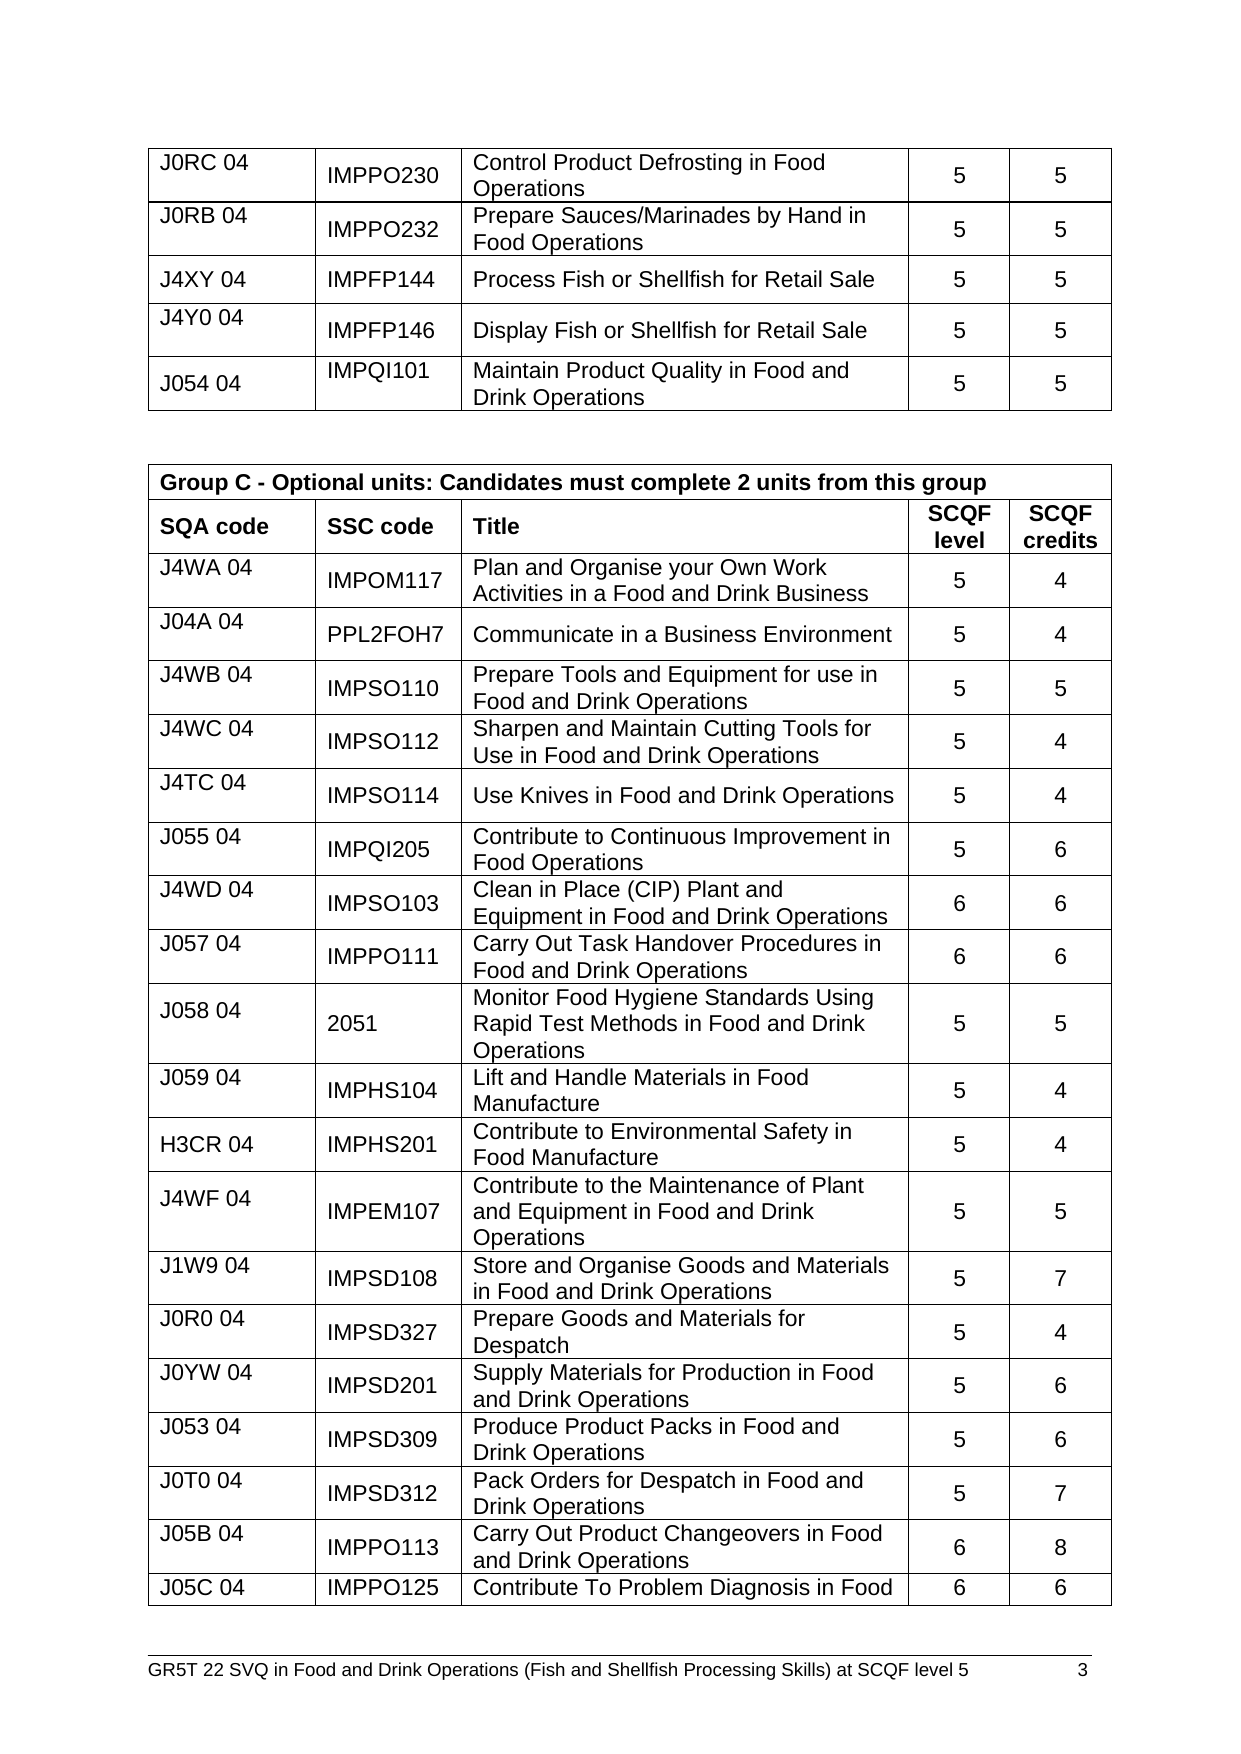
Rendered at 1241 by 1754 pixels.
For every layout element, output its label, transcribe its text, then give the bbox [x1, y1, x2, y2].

table_cell J4WA 04 [149, 554, 315, 607]
table_cell Communicate in a Business Environment [462, 608, 908, 660]
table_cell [462, 1574, 908, 1605]
table_cell 6 [1010, 823, 1111, 875]
table_cell Prepare Tools and Equipment for use in Food and Drink Operations [462, 661, 908, 714]
table_cell 4 [1010, 715, 1111, 768]
table_cell IMPSD201 [316, 1359, 461, 1412]
table_cell J058 04 [149, 984, 315, 1063]
table_cell 4 [1010, 554, 1111, 607]
table_cell 6 [909, 930, 1009, 983]
table_cell J4Y0 04 [149, 304, 315, 356]
table_cell IMPSD327 [316, 1305, 461, 1358]
table_cell Plan and Organise your Own Work Activities in a Food and Drink Business [462, 554, 908, 607]
table_cell 6 [1010, 1359, 1111, 1412]
table_cell 5 [909, 1413, 1009, 1466]
table_cell J0YW 04 [149, 1359, 315, 1412]
table_cell IMPEM107 [316, 1172, 461, 1251]
table_cell 6 [1010, 930, 1111, 983]
table_cell J4WC 04 [149, 715, 315, 768]
table_cell J1W9 04 [149, 1252, 315, 1304]
table_cell 5 [909, 715, 1009, 768]
table_cell 5 [909, 1305, 1009, 1358]
table_cell 5 [909, 1172, 1009, 1251]
table_cell J4WF 04 [149, 1172, 315, 1251]
table_cell 5 [909, 984, 1009, 1063]
table_cell 5 [909, 661, 1009, 714]
table_cell 4 [1010, 608, 1111, 660]
table_cell Prepare Sauces/Marinades by Hand in Food Operations [462, 203, 908, 255]
table_cell 5 [909, 1064, 1009, 1117]
table_cell Produce Product Packs in Food and Drink Operations [462, 1413, 908, 1466]
table_cell 5 [909, 1467, 1009, 1519]
table_cell 6 [909, 876, 1009, 929]
table_cell 6 [1010, 1574, 1111, 1605]
table_cell J4XY 04 [149, 256, 315, 302]
table_cell IMPQI101 [316, 357, 461, 410]
table_cell IMPQI205 [316, 823, 461, 875]
table_cell Control Product Defrosting in Food Operations [462, 149, 908, 201]
table_cell 5 [909, 304, 1009, 356]
table_cell J054 04 [149, 357, 315, 410]
table_cell Contribute to Environmental Safety in Food Manufacture [462, 1118, 908, 1171]
table_cell J4TC 04 [149, 769, 315, 822]
table_cell J0RB 04 [149, 203, 315, 255]
table_cell 5 [1010, 256, 1111, 302]
table_cell J4WB 04 [149, 661, 315, 714]
table_cell IMPHS104 [316, 1064, 461, 1117]
table_cell 5 [1010, 203, 1111, 255]
table_cell IMPSD312 [316, 1467, 461, 1519]
table_cell 7 [1010, 1252, 1111, 1304]
table_cell Store and Organise Goods and Materials in Food and Drink Operations [462, 1252, 908, 1304]
table_cell 5 [909, 357, 1009, 410]
table_cell Process Fish or Shellfish for Retail Sale [462, 256, 908, 302]
table_cell Carry Out Product Changeovers in Food and Drink Operations [462, 1520, 908, 1573]
table_cell J057 04 [149, 930, 315, 983]
table_cell Supply Materials for Production in Food and Drink Operations [462, 1359, 908, 1412]
table_cell 5 [1010, 661, 1111, 714]
table_cell 5 [909, 608, 1009, 660]
table_cell IMPOM117 [316, 554, 461, 607]
table_cell 4 [1010, 1305, 1111, 1358]
table_cell SQA code [149, 500, 315, 553]
table_cell Lift and Handle Materials in Food Manufacture [462, 1064, 908, 1117]
table_cell IMPPO111 [316, 930, 461, 983]
table_cell 5 [909, 769, 1009, 822]
table_cell 7 [1010, 1467, 1111, 1519]
table_cell 6 [1010, 876, 1111, 929]
table_cell 5 [909, 149, 1009, 201]
table_cell Title [462, 500, 908, 553]
table_cell Pack Orders for Despatch in Food and Drink Operations [462, 1467, 908, 1519]
table_cell J0R0 04 [149, 1305, 315, 1358]
table_cell 4 [1010, 769, 1111, 822]
table_cell 4 [1010, 1118, 1111, 1171]
table_cell Use Knives in Food and Drink Operations [462, 769, 908, 822]
table_cell 5 [1010, 984, 1111, 1063]
table_cell J0RC 04 [149, 149, 315, 201]
table_cell IMPSO112 [316, 715, 461, 768]
table_cell 4 [1010, 1064, 1111, 1117]
table_cell 5 [909, 823, 1009, 875]
table_cell IMPFP144 [316, 256, 461, 302]
table_cell IMPSO103 [316, 876, 461, 929]
table_cell IMPPO125 [316, 1574, 461, 1605]
table_cell 5 [909, 1359, 1009, 1412]
table_cell J05B 04 [149, 1520, 315, 1573]
table_cell H3CR 04 [149, 1118, 315, 1171]
table_cell IMPFP146 [316, 304, 461, 356]
table_cell IMPPO230 [316, 149, 461, 201]
table_cell IMPSD309 [316, 1413, 461, 1466]
table_cell SCQF level [909, 500, 1009, 553]
table_cell J055 04 [149, 823, 315, 875]
table_cell J4WD 04 [149, 876, 315, 929]
table_cell 5 [909, 1118, 1009, 1171]
table_cell J05C 04 [149, 1574, 315, 1605]
table_cell 5 [909, 1252, 1009, 1304]
table_cell Clean in Place (CIP) Plant and Equipment in Food and Drink Operations [462, 876, 908, 929]
table_cell 6 [909, 1574, 1009, 1605]
table_cell IMPSD108 [316, 1252, 461, 1304]
table_cell IMPSO110 [316, 661, 461, 714]
table_cell 2051 [316, 984, 461, 1063]
table_cell Contribute to the Maintenance of Plant and Equipment in Food and Drink Operations [462, 1172, 908, 1251]
table_cell 5 [1010, 304, 1111, 356]
table_cell Monitor Food Hygiene Standards Using Rapid Test Methods in Food and Drink Operations [462, 984, 908, 1063]
table_cell 5 [1010, 1172, 1111, 1251]
table_cell Maintain Product Quality in Food and Drink Operations [462, 357, 908, 410]
table_cell IMPPO232 [316, 203, 461, 255]
table_cell 5 [909, 554, 1009, 607]
table_cell 5 [909, 203, 1009, 255]
table_cell 5 [909, 256, 1009, 302]
table_cell SCQF credits [1010, 500, 1111, 553]
table_cell Sharpen and Maintain Cutting Tools for Use in Food and Drink Operations [462, 715, 908, 768]
table_cell J059 04 [149, 1064, 315, 1117]
table_cell 6 [909, 1520, 1009, 1573]
table_cell 5 [1010, 149, 1111, 201]
table_cell IMPHS201 [316, 1118, 461, 1171]
table_cell 6 [1010, 1413, 1111, 1466]
table_cell Prepare Goods and Materials for Despatch [462, 1305, 908, 1358]
table_cell SSC code [316, 500, 461, 553]
table_cell PPL2FOH7 [316, 608, 461, 660]
table_cell Contribute to Continuous Improvement in Food Operations [462, 823, 908, 875]
table_cell J04A 04 [149, 608, 315, 660]
table_cell Display Fish or Shellfish for Retail Sale [462, 304, 908, 356]
table_cell J0T0 04 [149, 1467, 315, 1519]
table_cell 8 [1010, 1520, 1111, 1573]
table_cell Carry Out Task Handover Procedures in Food and Drink Operations [462, 930, 908, 983]
table_cell IMPSO114 [316, 769, 461, 822]
table_cell IMPPO113 [316, 1520, 461, 1573]
table_header Group C - Optional units: Candidates must complete 2 units from this group [149, 465, 1111, 499]
table_cell J053 04 [149, 1413, 315, 1466]
table_cell 5 [1010, 357, 1111, 410]
